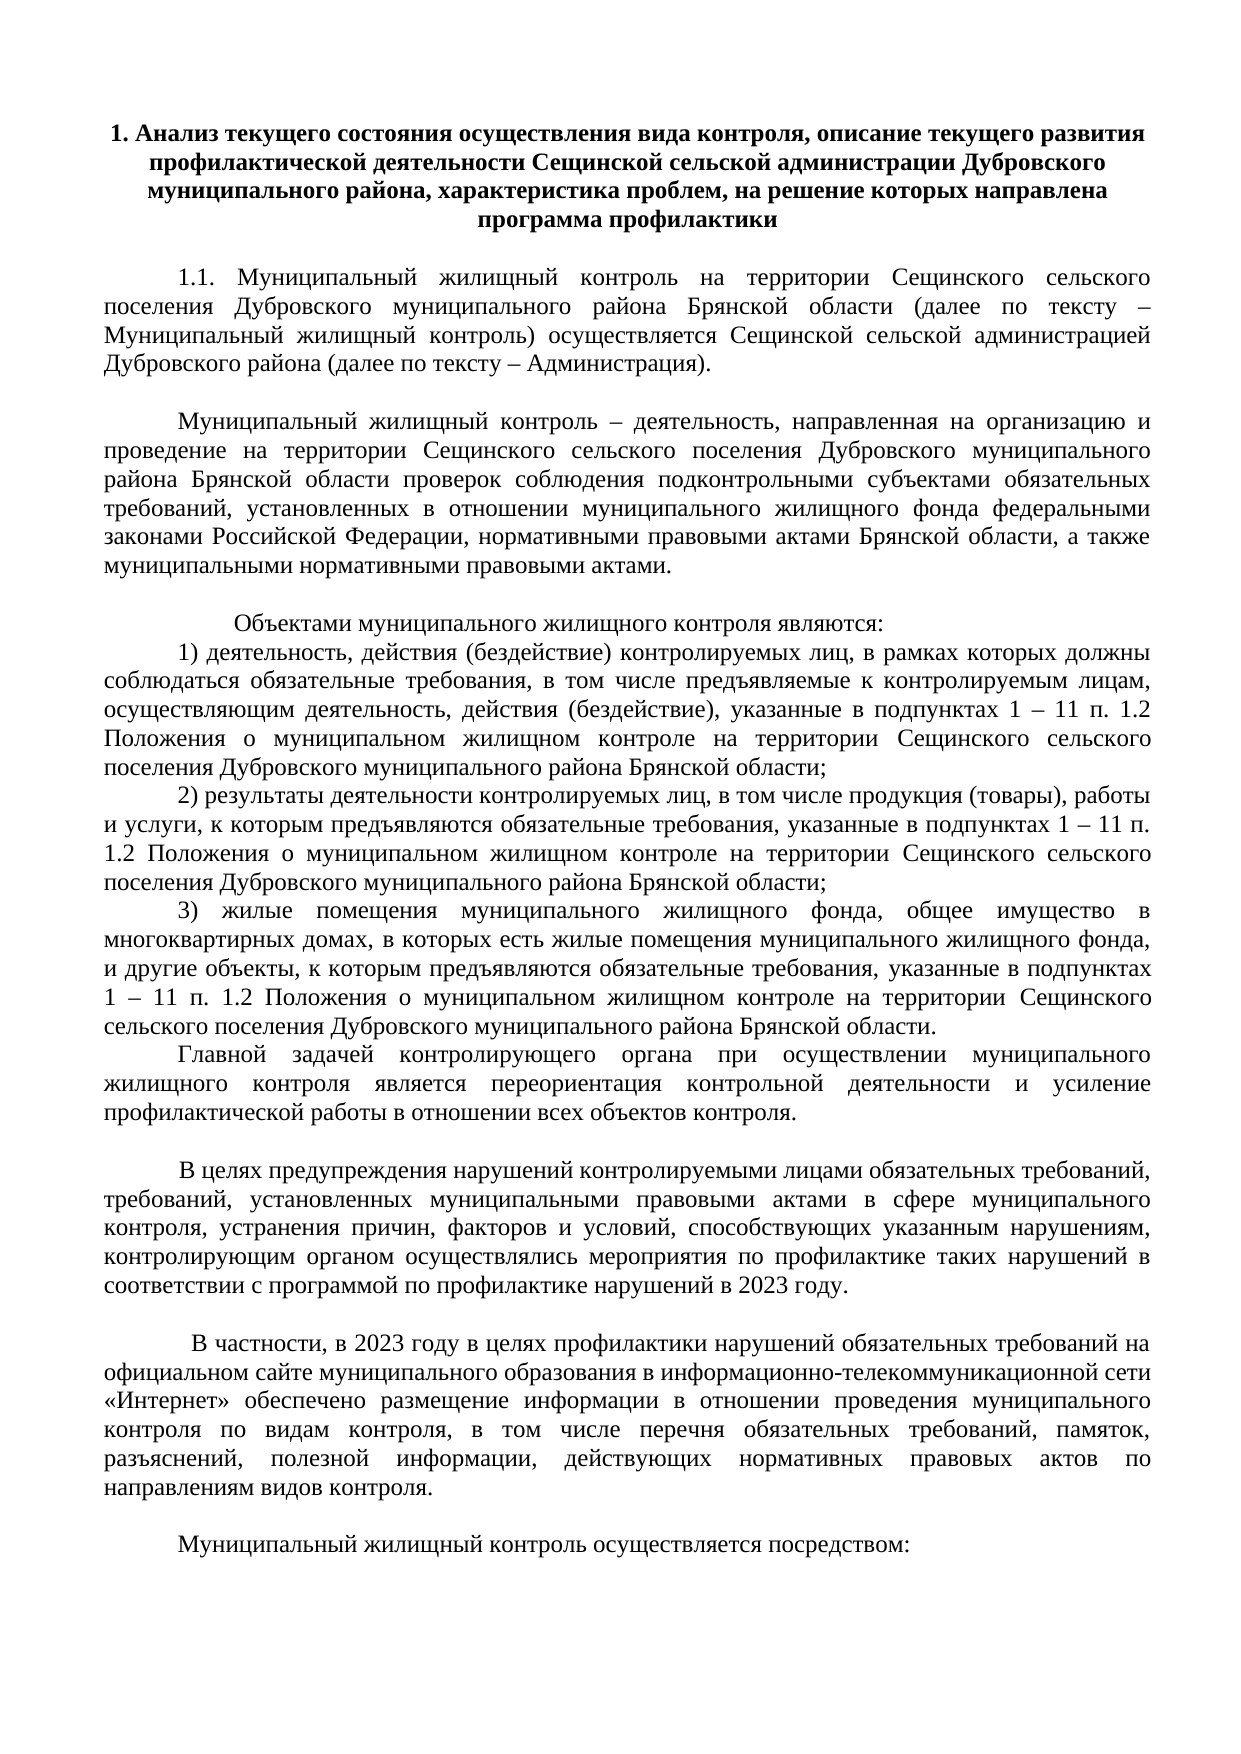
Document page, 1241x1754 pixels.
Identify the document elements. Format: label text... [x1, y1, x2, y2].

text 3) жилые помещения муниципального жилищного фонда, общее имущество в многоквартирных домах, в которых есть жилые помещения муниципального жилищного фонда, и другие объекты, к которым предъявляются обязательные требования, указанные в подпунктах 1 – 11 п. 1.2 Положения о муниципальном жилищном контроле на территории Сещинского сельского поселения Дубровского муниципального района Брянской области. [103, 896, 1152, 1039]
text Муниципальный жилищный контроль – деятельность, направленная на организацию и проведение на территории Сещинского сельского поселения Дубровского муниципального района Брянской области проверок соблюдения подконтрольными субъектами обязательных требований, установленных в отношении муниципального жилищного фонда федеральными законами Российской Федерации, нормативными правовыми актами Брянской области, а также муниципальными нормативными правовыми актами. [103, 406, 1152, 579]
text 1) деятельность, действия (бездействие) контролируемых лиц, в рамках которых должны соблюдаться обязательные требования, в том числе предъявляемые к контролируемым лицам, осуществляющим деятельность, действия (бездействие), указанные в подпунктах 1 – 11 п. 1.2 Положения о муниципальном жилищном контроле на территории Сещинского сельского поселения Дубровского муниципального района Брянской области; [103, 637, 1152, 781]
text В частности, в 2023 году в целях профилактики нарушений обязательных требований на официальном сайте муниципального образования в информационно-телекоммуникационной сети «Интернет» обеспечено размещение информации в отношении проведения муниципального контроля по видам контроля, в том числе перечня обязательных требований, памяток, разъяснений, полезной информации, действующих нормативных правовых актов по направлениям видов контроля. [103, 1328, 1152, 1500]
text 1.1. Муниципальный жилищный контроль на территории Сещинского сельского поселения Дубровского муниципального района Брянской области (далее по тексту – Муниципальный жилищный контроль) осуществляется Сещинской сельской администрацией Дубровского района (далее по тексту – Администрация). [103, 262, 1152, 377]
text Главной задачей контролирующего органа при осуществлении муниципального жилищного контроля является переориентация контрольной деятельности и усиление профилактической работы в отношении всех объектов контроля. [103, 1039, 1152, 1126]
text В целях предупреждения нарушений контролируемыми лицами обязательных требований, требований, установленных муниципальными правовыми актами в сфере муниципального контроля, устранения причин, факторов и условий, способствующих указанным нарушениям, контролирующим органом осуществлялись мероприятия по профилактике таких нарушений в соответствии с программой по профилактике нарушений в 2023 году. [103, 1155, 1152, 1299]
text 1. Анализ текущего состояния осуществления вида контроля, описание текущего развития профилактической деятельности Сещинской сельской администрации Дубровского муниципального района, характеристика проблем, на решение которых направлена программа профилактики [103, 118, 1152, 233]
text 2) результаты деятельности контролируемых лиц, в том числе продукция (товары), работы и услуги, к которым предъявляются обязательные требования, указанные в подпунктах 1 – 11 п. 1.2 Положения о муниципальном жилищном контроле на территории Сещинского сельского поселения Дубровского муниципального района Брянской области; [103, 781, 1152, 896]
text Муниципальный жилищный контроль осуществляется посредством: [103, 1529, 1152, 1558]
text Объектами муниципального жилищного контроля являются: [103, 608, 1152, 637]
